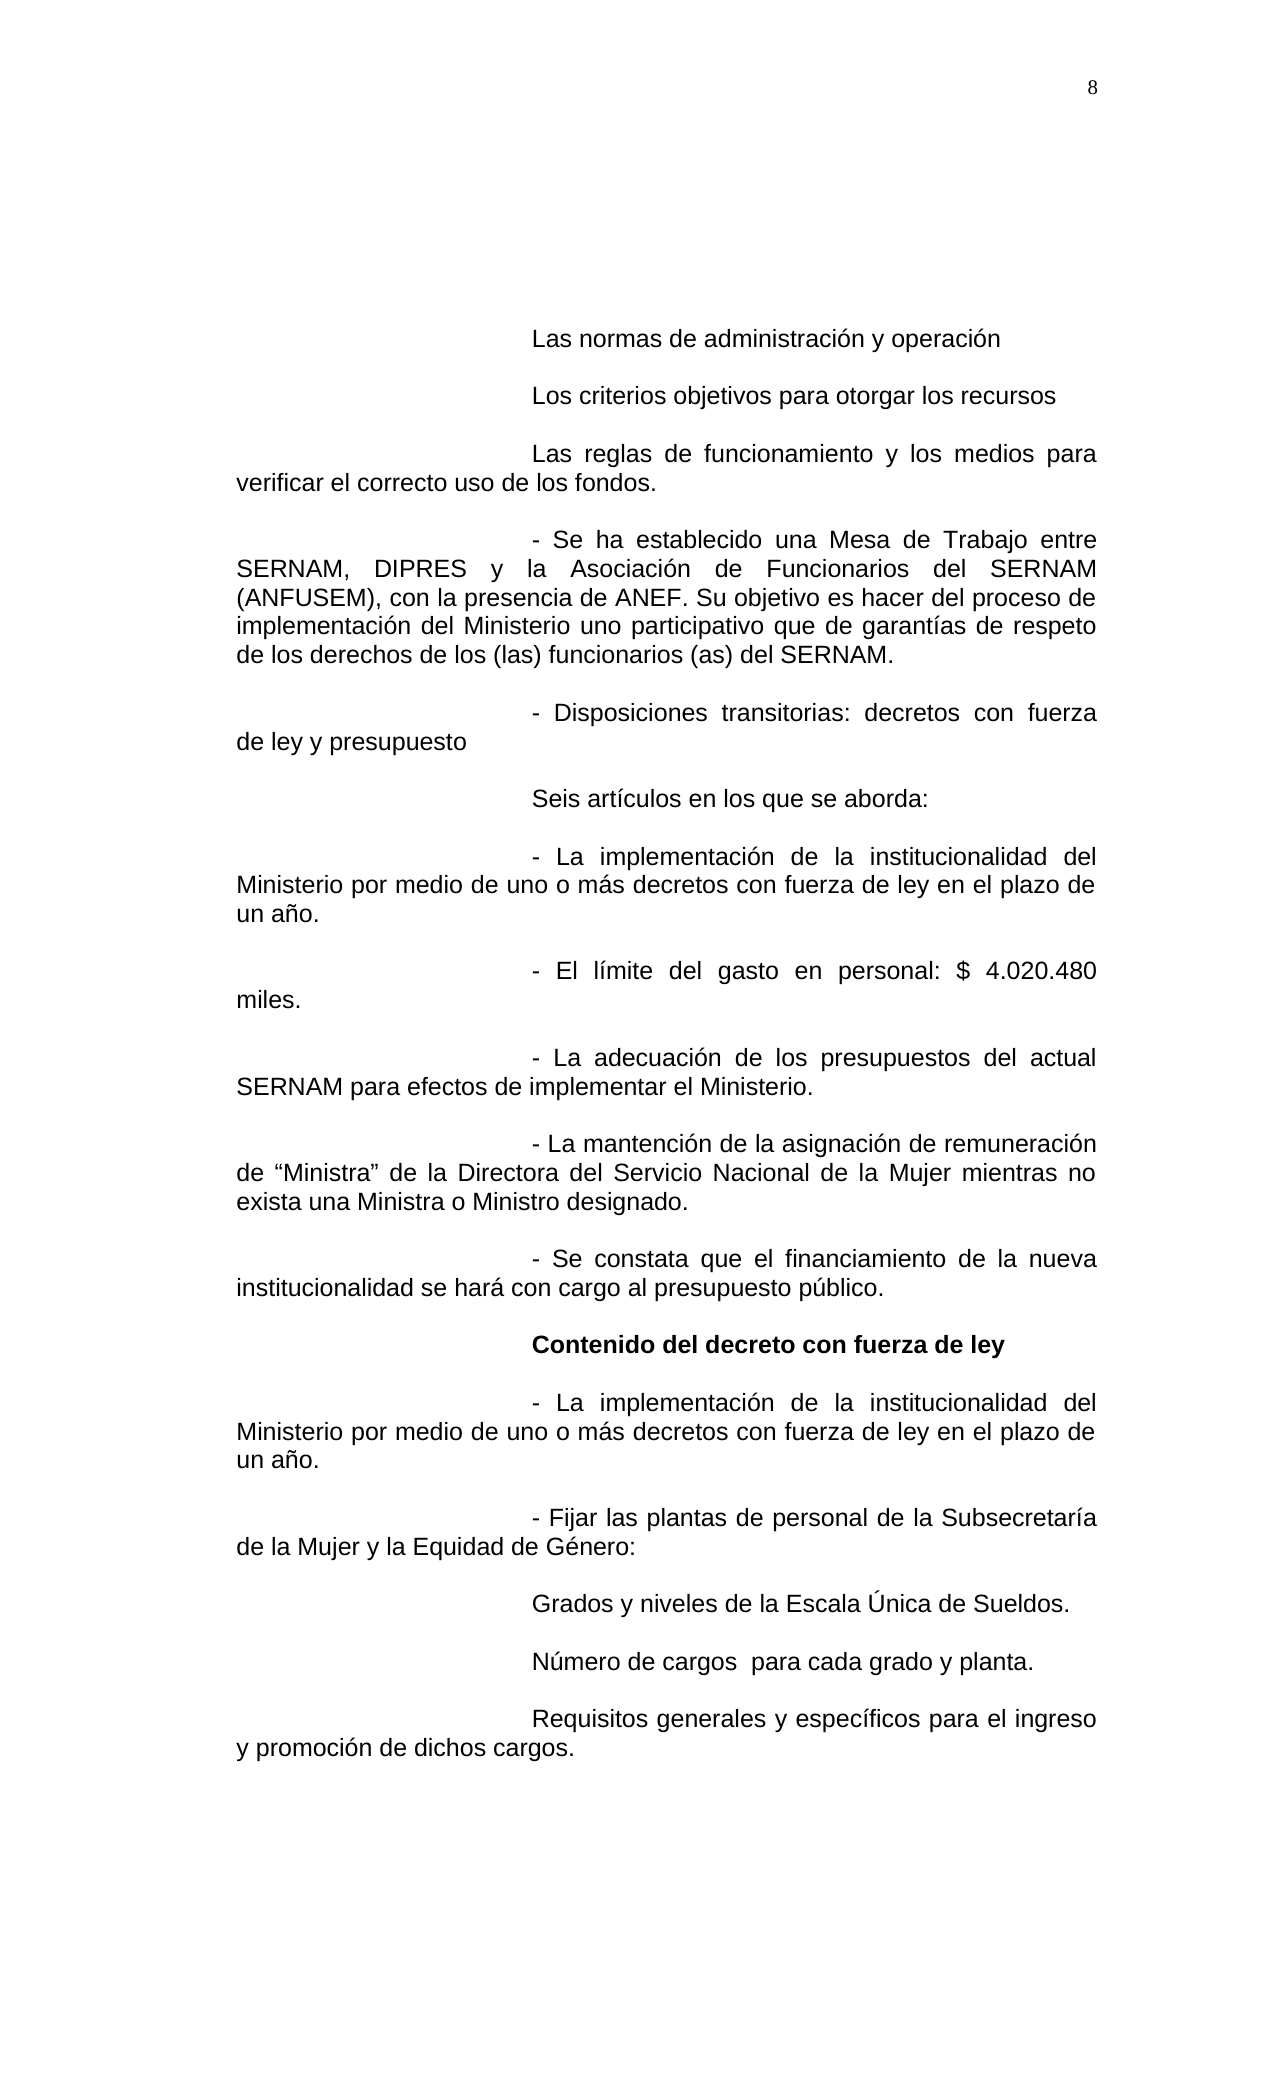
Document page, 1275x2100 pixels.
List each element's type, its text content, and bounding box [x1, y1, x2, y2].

text Las reglas de funcionamiento y los medios para verificar el correcto uso de los fondos. [236, 439, 1098, 497]
text Los criterios objetivos para otorgar los recursos [236, 382, 1098, 410]
text - La implementación de la institucionalidad del Ministerio por medio de uno o más decretos con fuerza de ley en el plazo de un año. [236, 842, 1098, 928]
text Número de cargos para cada grado y planta. [236, 1647, 1098, 1675]
text - El límite del gasto en personal: $ 4.020.480 miles. [236, 957, 1098, 1014]
text - La adecuación de los presupuestos del actual SERNAM para efectos de implementar el Ministerio. [236, 1043, 1098, 1100]
text Contenido del decreto con fuerza de ley [236, 1330, 1098, 1359]
text Las normas de administración y operación [236, 324, 1098, 353]
text - La mantención de la asignación de remuneración de “Ministra” de la Directora del Servicio Nacional de la Mujer mientras no exista una Ministra o Ministro designado. [236, 1129, 1098, 1215]
text - Se ha establecido una Mesa de Trabajo entre SERNAM, DIPRES y la Asociación de Funcionarios del SERNAM (ANFUSEM), con la presencia de ANEF. Su objetivo es hacer del proceso de implementación del Ministerio uno participativo que de garantías de respeto de los derechos de los (las) funcionarios (as) del SERNAM. [236, 525, 1098, 669]
text Grados y niveles de la Escala Única de Sueldos. [236, 1589, 1098, 1618]
text Requisitos generales y específicos para el ingreso y promoción de dichos cargos. [236, 1704, 1098, 1762]
text - Disposiciones transitorias: decretos con fuerza de ley y presupuesto [236, 698, 1098, 755]
text - La implementación de la institucionalidad del Ministerio por medio de uno o más decretos con fuerza de ley en el plazo de un año. [236, 1388, 1098, 1474]
text - Se constata que el financiamiento de la nueva institucionalidad se hará con cargo al presupuesto público. [236, 1244, 1098, 1302]
text - Fijar las plantas de personal de la Subsecretaría de la Mujer y la Equidad de Género: [236, 1503, 1098, 1560]
text Seis artículos en los que se aborda: [236, 784, 1098, 813]
